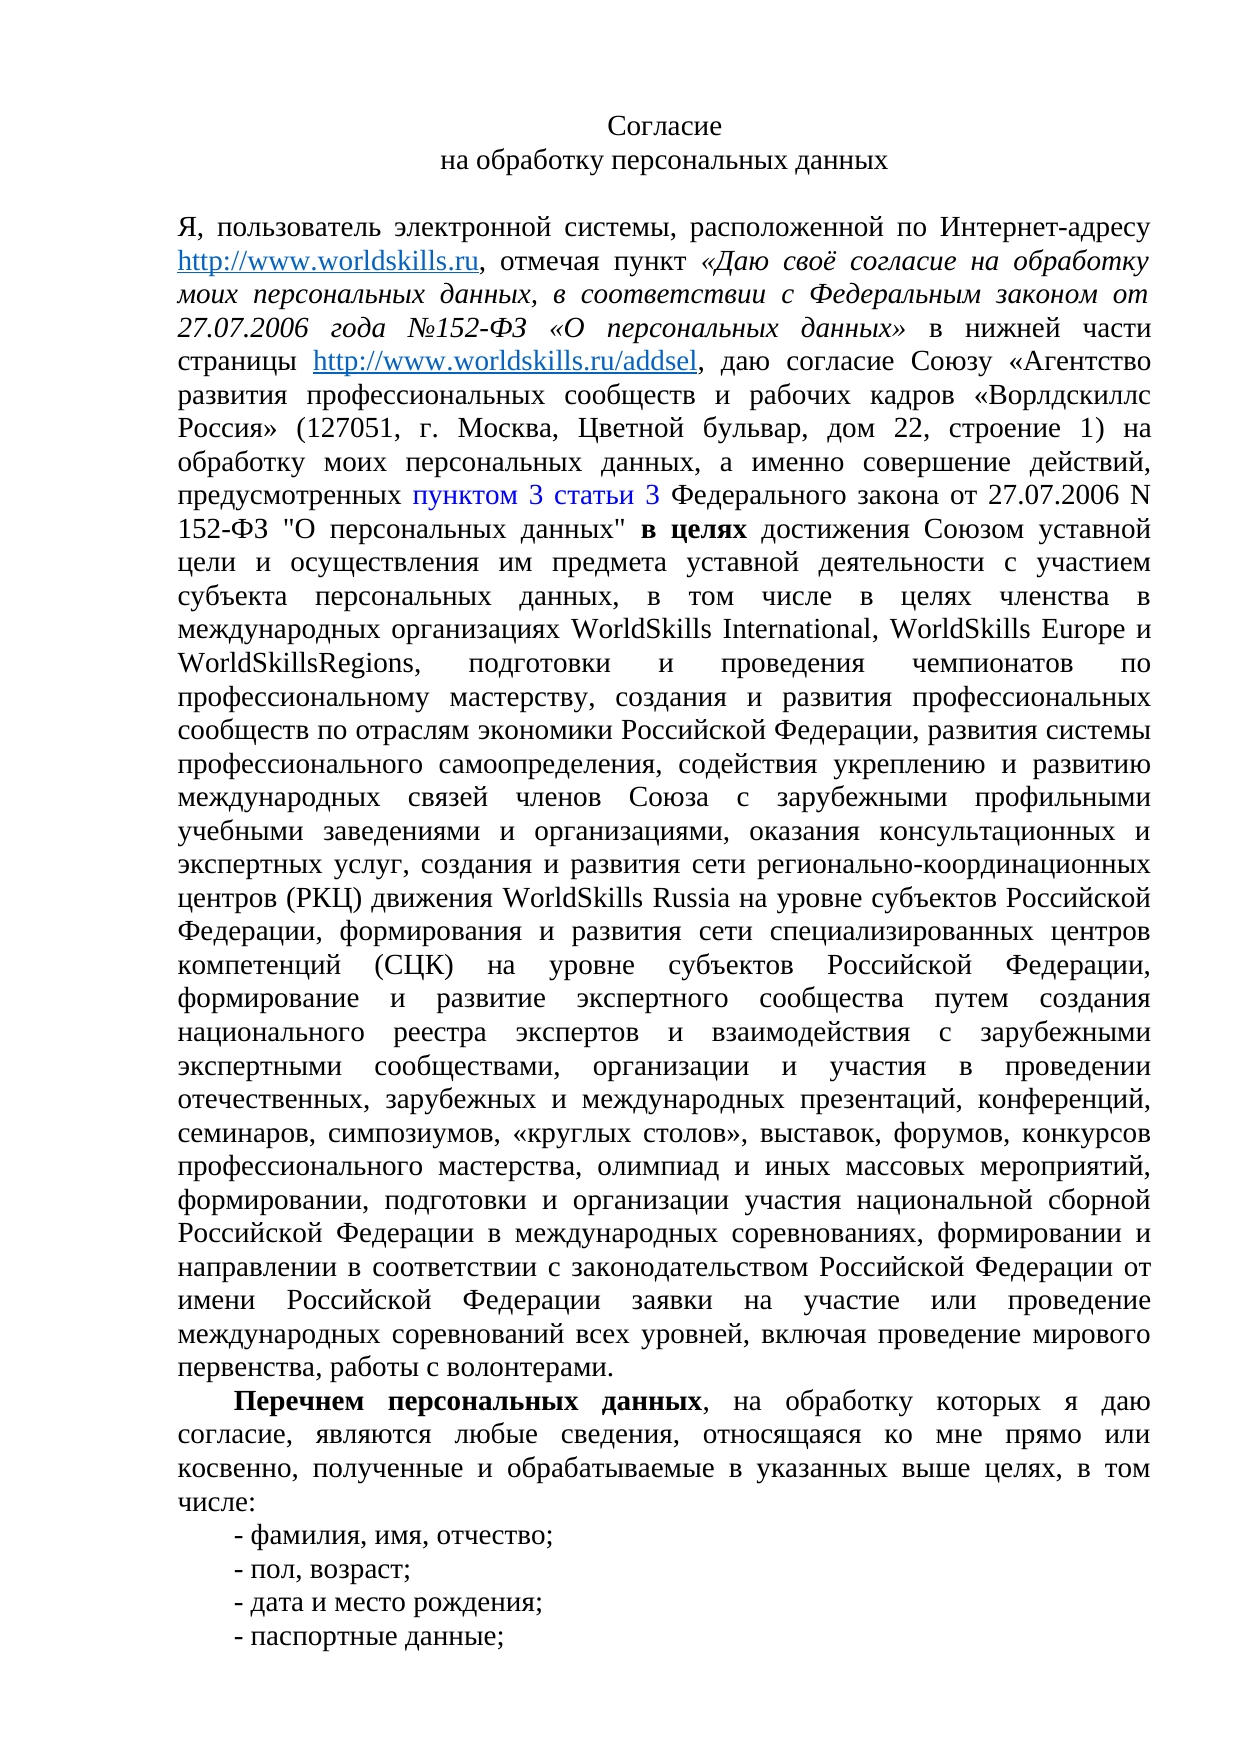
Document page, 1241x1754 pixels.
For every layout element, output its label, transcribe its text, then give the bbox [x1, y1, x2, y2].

text - пол, возраст; [177, 1551, 1152, 1584]
text Я, пользователь электронной системы, расположенной по Интернет-адресу http://www.worldskills.ru, отмечая пункт «Даю своё согласие на обработку моих персональных данных, в соответствии с Федеральным законом от 27.07.2006 года №152-ФЗ «О персональных данных» в нижней части страницы http://www.worldskills.ru/addsel, даю согласие Союзу «Агентство развития профессиональных сообществ и рабочих кадров «Ворлдскиллс Россия» (. Москва, Цветной бульвар, дом 22, строение 1) на обработку моих персональных данных, а именно совершение действий, предусмотренных пунктом 3 статьи 3 Федерального закона от 27.07.2006 N 152-ФЗ "О персональных данных" в целях достижения Союзом уставной цели и осуществления им предмета уставной деятельности с участием субъекта персональных данных, в том числе в целях членства в международных организациях WorldSkills International, WorldSkills Europe и WorldSkillsRegions, подготовки и проведения чемпионатов по профессиональному мастерству, создания и развития профессиональных сообществ по отраслям экономики Российской Федерации, развития системы профессионального самоопределения, содействия укреплению и развитию международных связей членов Союза с зарубежными профильными учебными заведениями и организациями, оказания консультационных и экспертных услуг, создания и развития сети регионально-координационных центров (РКЦ) движения WorldSkills Russia на уровне субъектов Российской Федерации, формирования и развития сети специализированных центров компетенций (СЦК) на уровне субъектов Российской Федерации, формирование и развитие экспертного сообщества путем создания национального реестра экспертов и взаимодействия с зарубежными экспертными сообществами, организации и участия в проведении отечественных, зарубежных и международных презентаций, конференций, семинаров, симпозиумов, «круглых столов», выставок, форумов, конкурсов профессионального мастерства, олимпиад и иных массовых мероприятий, формировании, подготовки и организации участия национальной сборной Российской Федерации в международных соревнованиях, формировании и направлении в соответствии с законодательством Российской Федерации от имени Российской Федерации заявки на участие или проведение международных соревнований всех уровней, включая проведение мирового первенства, работы с волонтерами. [177, 209, 1152, 1383]
text Перечнем персональных данных, на обработку которых я даю согласие, являются любые сведения, относящаяся ко мне прямо или косвенно, полученные и обрабатываемые в указанных выше целях, в том числе: [177, 1383, 1152, 1517]
text Согласие [177, 108, 1152, 142]
text - фамилия, имя, отчество; [177, 1517, 1152, 1551]
text - паспортные данные; [177, 1618, 1152, 1651]
text на обработку персональных данных [177, 142, 1152, 176]
text - дата и место рождения; [177, 1584, 1152, 1618]
